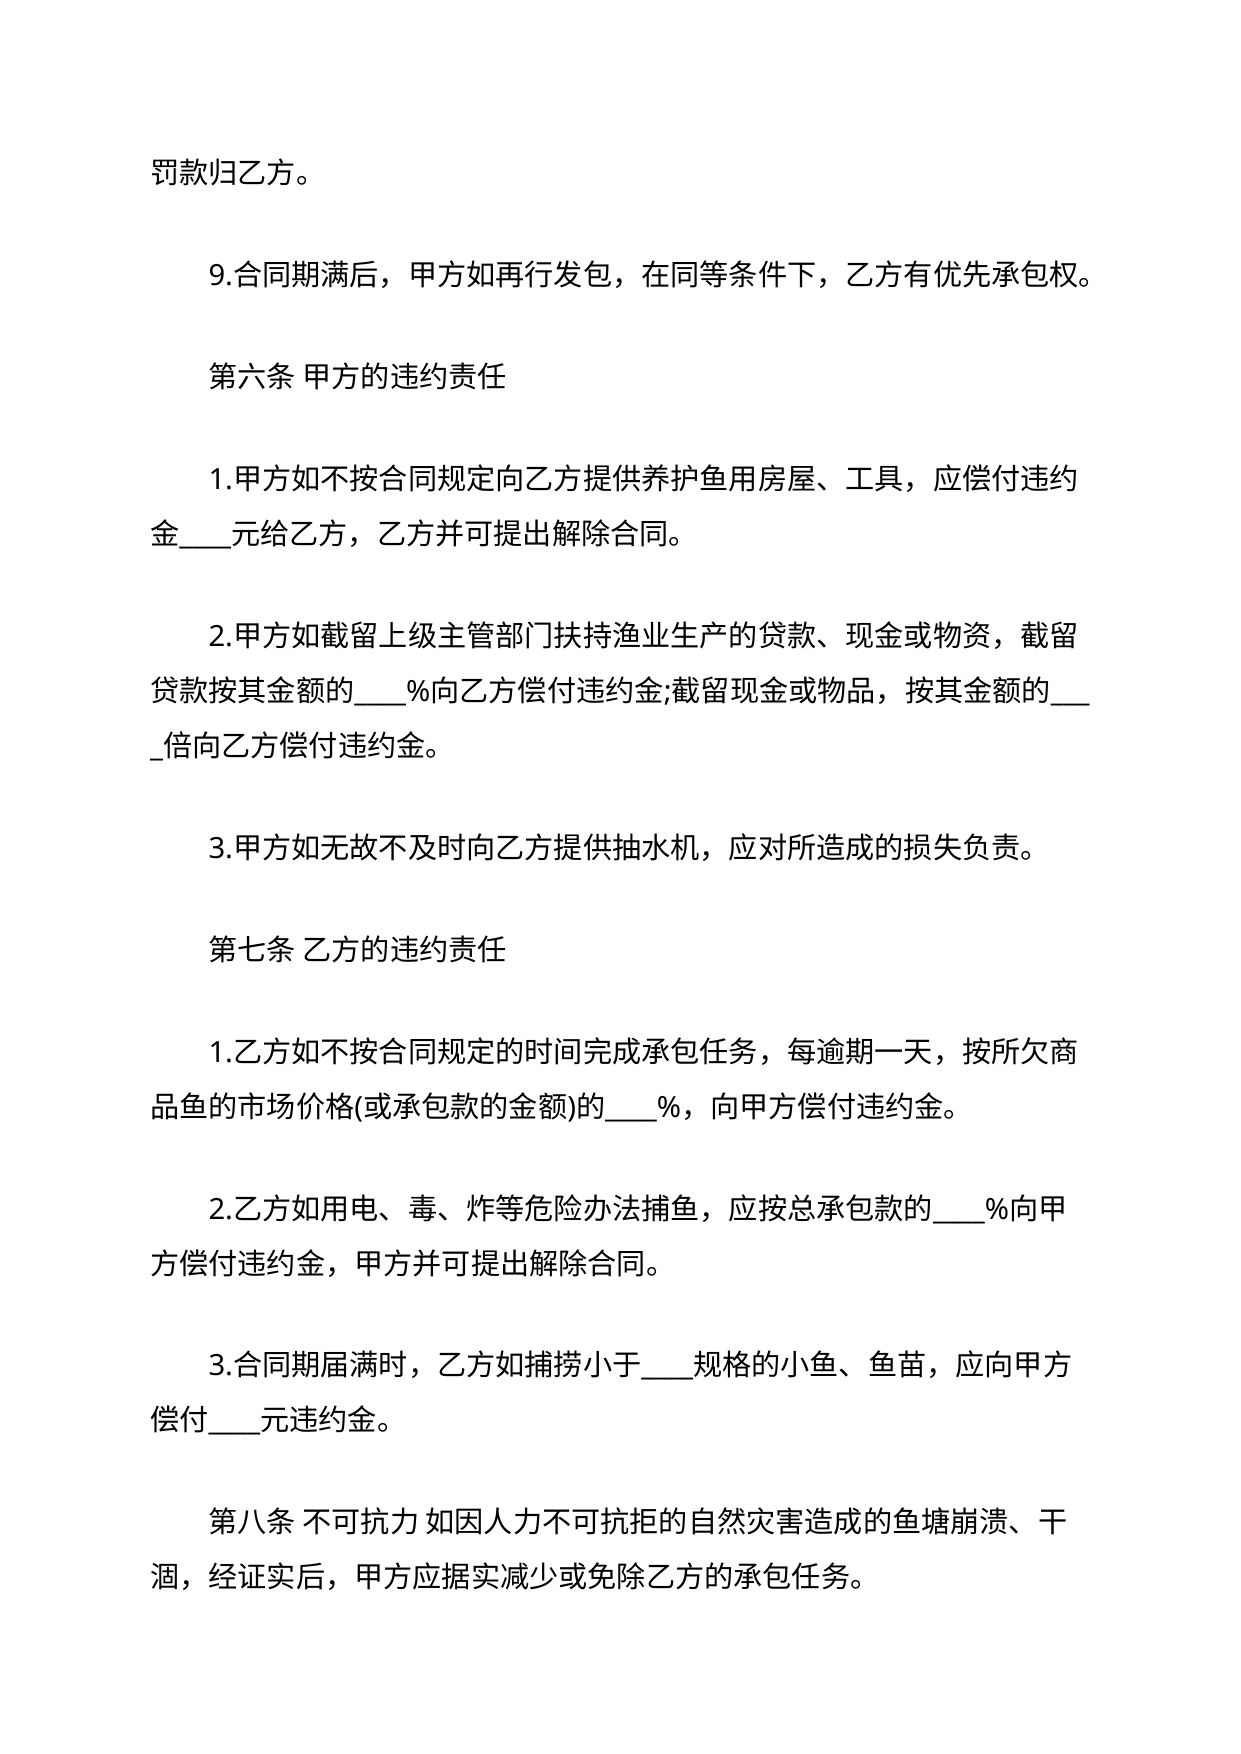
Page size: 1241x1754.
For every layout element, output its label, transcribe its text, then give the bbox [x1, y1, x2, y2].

text 第六条 甲方的违约责任 [150, 354, 1090, 396]
text 2.甲方如截留上级主管部门扶持渔业生产的贷款、现金或物资，截留贷款按其金额的____%向乙方偿付违约金;截留现金或物品，按其金额的____倍向乙方偿付违约金。 [150, 612, 1090, 765]
text 3.合同期届满时，乙方如捕捞小于____规格的小鱼、鱼苗，应向甲方偿付____元违约金。 [150, 1342, 1090, 1439]
text 第七条 乙方的违约责任 [150, 926, 1090, 969]
text 2.乙方如用电、毒、炸等危险办法捕鱼，应按总承包款的____%向甲方偿付违约金，甲方并可提出解除合同。 [150, 1185, 1090, 1282]
text 第八条 不可抗力 如因人力不可抗拒的自然灾害造成的鱼塘崩溃、干涸，经证实后，甲方应据实减少或免除乙方的承包任务。 [150, 1499, 1090, 1596]
text 3.甲方如无故不及时向乙方提供抽水机，应对所造成的损失负责。 [150, 824, 1090, 867]
text 1.甲方如不按合同规定向乙方提供养护鱼用房屋、工具，应偿付违约金____元给乙方，乙方并可提出解除合同。 [150, 456, 1090, 553]
text 9.合同期满后，甲方如再行发包，在同等条件下，乙方有优先承包权。 [150, 252, 1090, 294]
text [150, 150, 1090, 192]
text 1.乙方如不按合同规定的时间完成承包任务，每逾期一天，按所欠商品鱼的市场价格(或承包款的金额)的____%，向甲方偿付违约金。 [150, 1028, 1090, 1126]
